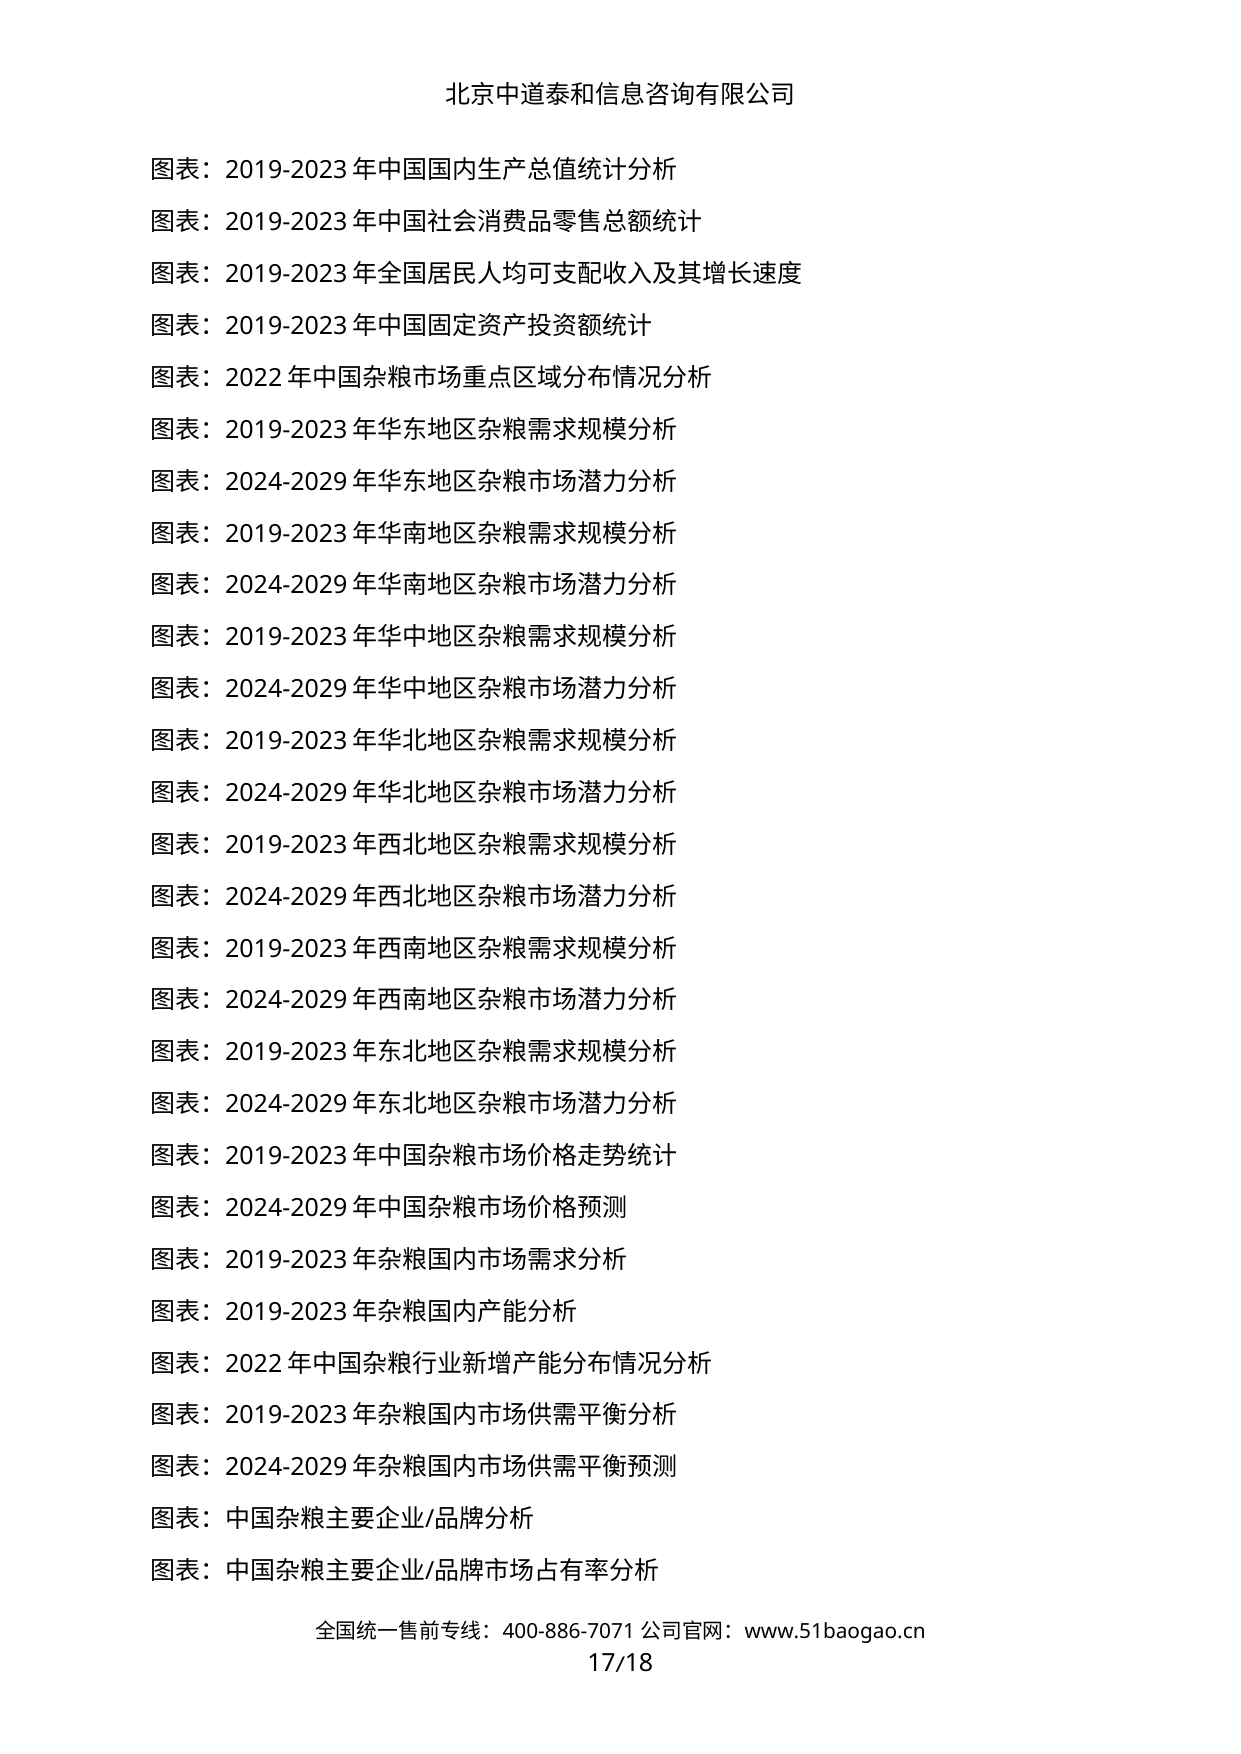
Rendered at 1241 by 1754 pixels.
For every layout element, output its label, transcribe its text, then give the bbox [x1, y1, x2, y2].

text 图表：2019-2023年中国国内生产总值统计分析 [150, 150, 1090, 186]
text 图表：2024-2029年华南地区杂粮市场潜力分析 [150, 565, 1090, 601]
text 图表：2019-2023年全国居民人均可支配收入及其增长速度 [150, 254, 1090, 290]
text 图表：2024-2029年西南地区杂粮市场潜力分析 [150, 980, 1090, 1016]
text 图表：2019-2023年华北地区杂粮需求规模分析 [150, 721, 1090, 757]
text 图表：中国杂粮主要企业/品牌分析 [150, 1499, 1090, 1535]
text 图表：2024-2029年华北地区杂粮市场潜力分析 [150, 772, 1090, 809]
text 图表：2024-2029年西北地区杂粮市场潜力分析 [150, 876, 1090, 912]
text 图表：2019-2023年中国社会消费品零售总额统计 [150, 202, 1090, 238]
text 图表：2024-2029年华中地区杂粮市场潜力分析 [150, 669, 1090, 705]
text 图表：2019-2023年华东地区杂粮需求规模分析 [150, 409, 1090, 446]
text 图表：2019-2023年杂粮国内市场供需平衡分析 [150, 1395, 1090, 1431]
text 图表：2019-2023年华中地区杂粮需求规模分析 [150, 617, 1090, 653]
text 图表：2024-2029年杂粮国内市场供需平衡预测 [150, 1447, 1090, 1483]
text 图表：中国杂粮主要企业/品牌市场占有率分析 [150, 1551, 1090, 1587]
text 图表：2019-2023年杂粮国内产能分析 [150, 1291, 1090, 1327]
text 图表：2022年中国杂粮行业新增产能分布情况分析 [150, 1343, 1090, 1379]
text 图表：2019-2023年杂粮国内市场需求分析 [150, 1239, 1090, 1276]
text 图表：2019-2023年东北地区杂粮需求规模分析 [150, 1032, 1090, 1068]
text 图表：2019-2023年中国固定资产投资额统计 [150, 306, 1090, 342]
text 图表：2019-2023年中国杂粮市场价格走势统计 [150, 1136, 1090, 1172]
text 图表：2019-2023年华南地区杂粮需求规模分析 [150, 513, 1090, 549]
text 图表：2024-2029年中国杂粮市场价格预测 [150, 1187, 1090, 1224]
text 图表：2022年中国杂粮市场重点区域分布情况分析 [150, 357, 1090, 394]
text 图表：2019-2023年西北地区杂粮需求规模分析 [150, 824, 1090, 861]
text 图表：2024-2029年华东地区杂粮市场潜力分析 [150, 461, 1090, 497]
text 图表：2024-2029年东北地区杂粮市场潜力分析 [150, 1084, 1090, 1120]
text 图表：2019-2023年西南地区杂粮需求规模分析 [150, 928, 1090, 964]
